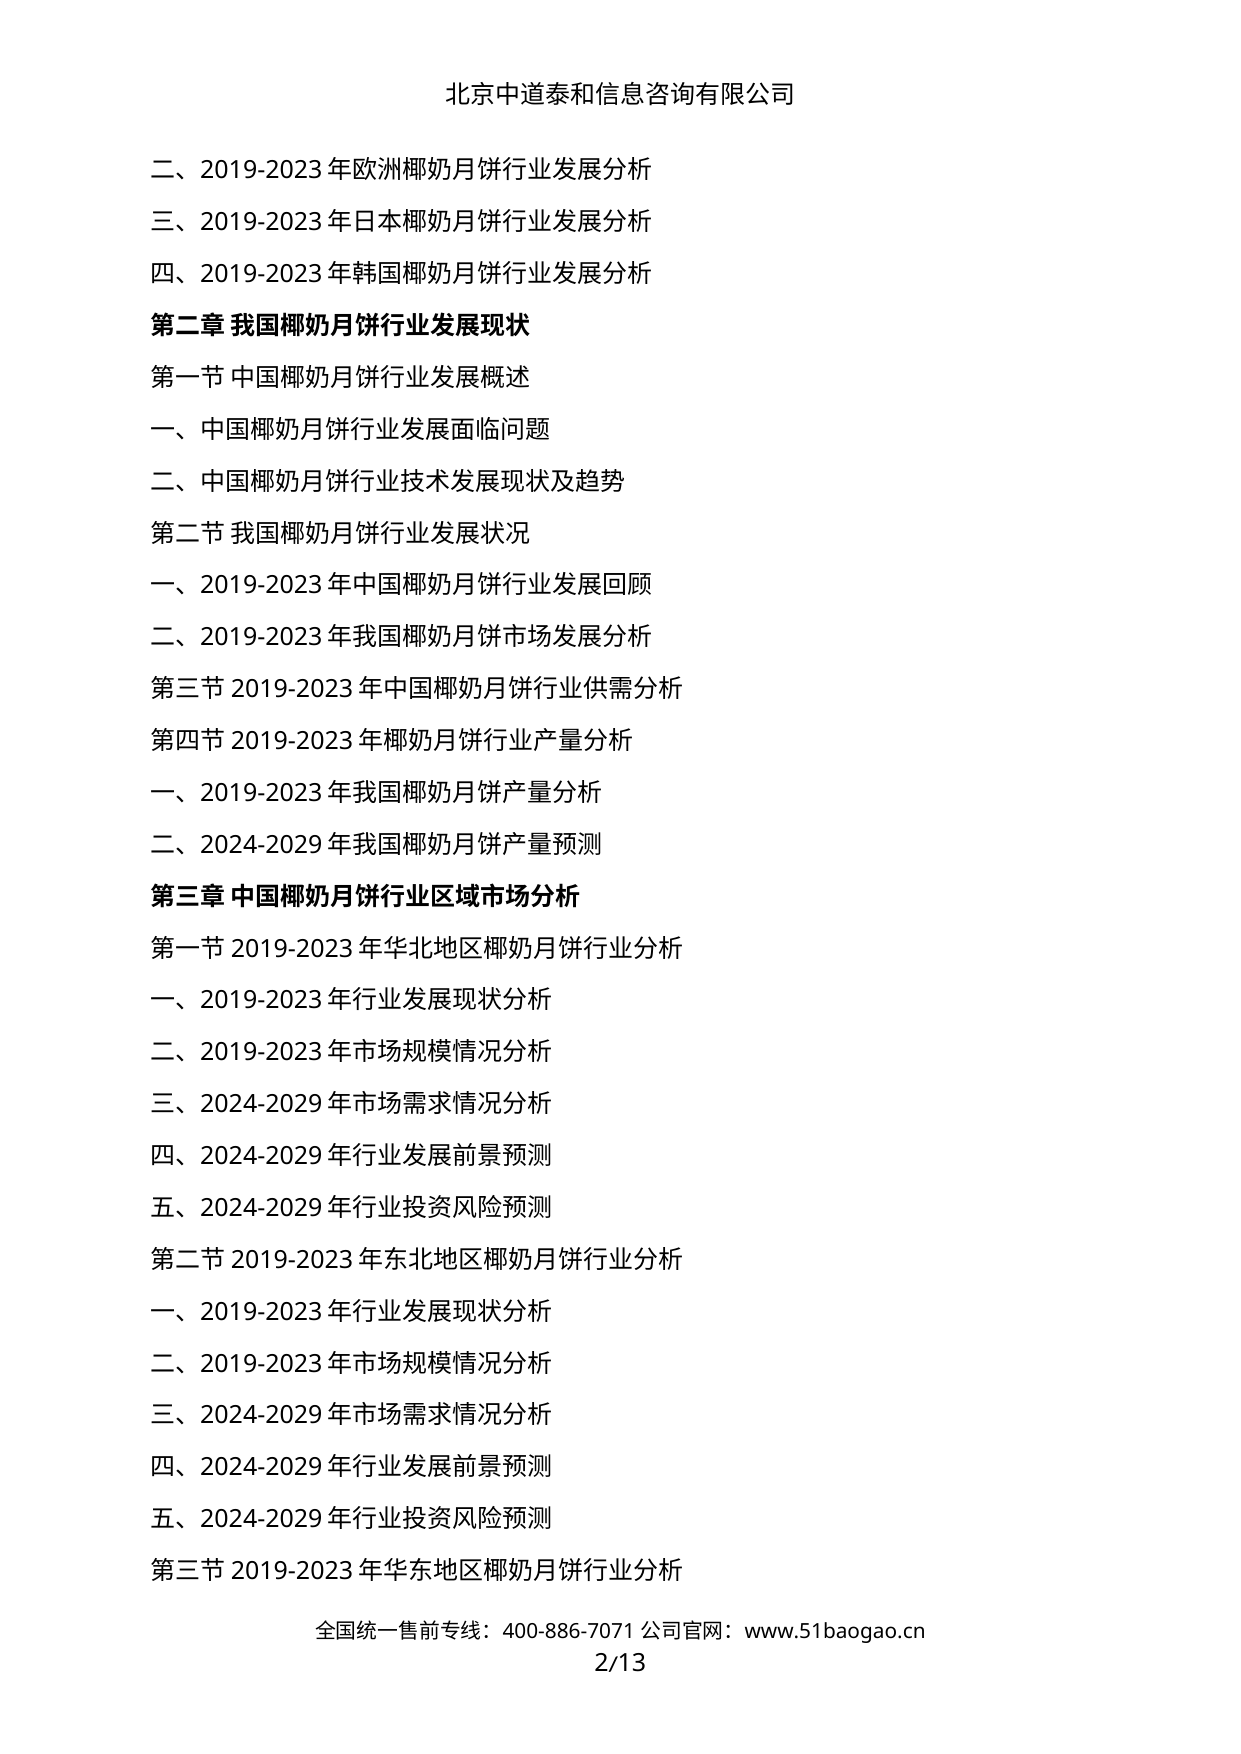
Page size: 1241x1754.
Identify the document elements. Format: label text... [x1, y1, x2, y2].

text 二、2019-2023年市场规模情况分析 [150, 1032, 1090, 1068]
text 第二节 我国椰奶月饼行业发展状况 [150, 513, 1090, 549]
text 五、2024-2029年行业投资风险预测 [150, 1187, 1090, 1224]
text 第二章 我国椰奶月饼行业发展现状 [150, 306, 1090, 342]
text 二、2019-2023年市场规模情况分析 [150, 1343, 1090, 1379]
text 二、中国椰奶月饼行业技术发展现状及趋势 [150, 461, 1090, 497]
text 二、2019-2023年我国椰奶月饼市场发展分析 [150, 617, 1090, 653]
text 五、2024-2029年行业投资风险预测 [150, 1499, 1090, 1535]
text 一、2019-2023年行业发展现状分析 [150, 980, 1090, 1016]
text 四、2024-2029年行业发展前景预测 [150, 1136, 1090, 1172]
text 二、2024-2029年我国椰奶月饼产量预测 [150, 824, 1090, 861]
text 第三章 中国椰奶月饼行业区域市场分析 [150, 876, 1090, 912]
text 二、2019-2023年欧洲椰奶月饼行业发展分析 [150, 150, 1090, 186]
text 三、2019-2023年日本椰奶月饼行业发展分析 [150, 202, 1090, 238]
text 一、2019-2023年我国椰奶月饼产量分析 [150, 772, 1090, 809]
text 第三节 2019-2023年中国椰奶月饼行业供需分析 [150, 669, 1090, 705]
text 第四节 2019-2023年椰奶月饼行业产量分析 [150, 721, 1090, 757]
text 第二节 2019-2023年东北地区椰奶月饼行业分析 [150, 1239, 1090, 1276]
text 第一节 2019-2023年华北地区椰奶月饼行业分析 [150, 928, 1090, 964]
text 一、中国椰奶月饼行业发展面临问题 [150, 409, 1090, 446]
text 四、2019-2023年韩国椰奶月饼行业发展分析 [150, 254, 1090, 290]
text 四、2024-2029年行业发展前景预测 [150, 1447, 1090, 1483]
text 第一节 中国椰奶月饼行业发展概述 [150, 357, 1090, 394]
text 第三节 2019-2023年华东地区椰奶月饼行业分析 [150, 1551, 1090, 1587]
text 三、2024-2029年市场需求情况分析 [150, 1395, 1090, 1431]
text 一、2019-2023年中国椰奶月饼行业发展回顾 [150, 565, 1090, 601]
text 一、2019-2023年行业发展现状分析 [150, 1291, 1090, 1327]
text 三、2024-2029年市场需求情况分析 [150, 1084, 1090, 1120]
